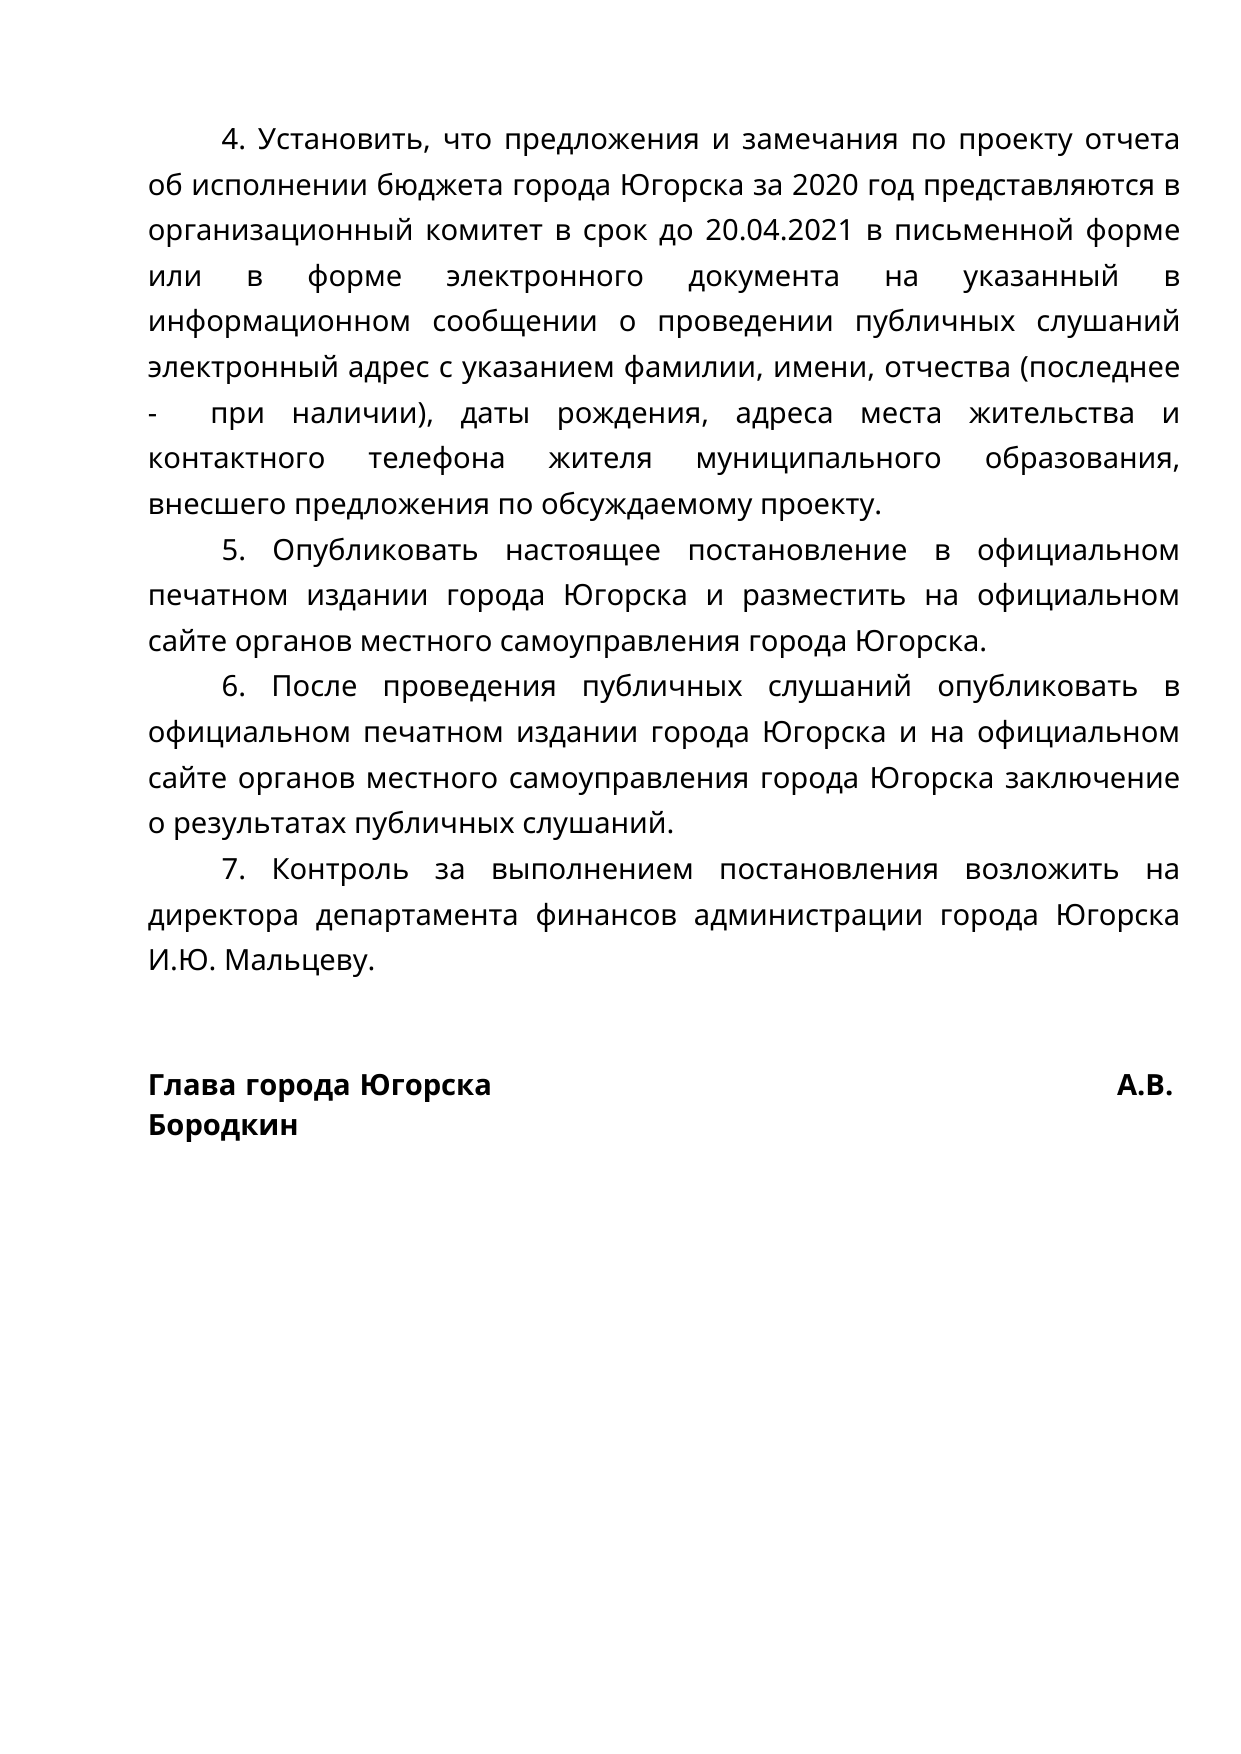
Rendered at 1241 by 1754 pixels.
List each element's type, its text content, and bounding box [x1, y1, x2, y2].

text 4. Установить, что предложения и замечания по проекту отчета об исполнении бюджета города Югорска за 2020 год представляются в организационный комитет в срок до 20.04.2021 в письменной форме или в форме электронного документа на указанный в информационном сообщении о проведении публичных слушаний электронный адрес с указанием фамилии, имени, отчества (последнее - при наличии), даты рождения, адреса места жительства и контактного телефона жителя муниципального образования, внесшего предложения по обсуждаемому проекту. [148, 118, 1181, 523]
text 5. Опубликовать настоящее постановление в официальном печатном издании города Югорска и разместить на официальном сайте органов местного самоуправления города Югорска. [148, 529, 1181, 660]
text 6. После проведения публичных слушаний опубликовать в официальном печатном издании города Югорска и на официальном сайте органов местного самоуправления города Югорска заключение о результатах публичных слушаний. [148, 666, 1181, 842]
text Глава города Югорска А.В. Бородкин [148, 1064, 1181, 1144]
text 7. Контроль за выполнением постановления возложить на директора департамента финансов администрации города Югорска И.Ю. Мальцеву. [148, 848, 1181, 979]
